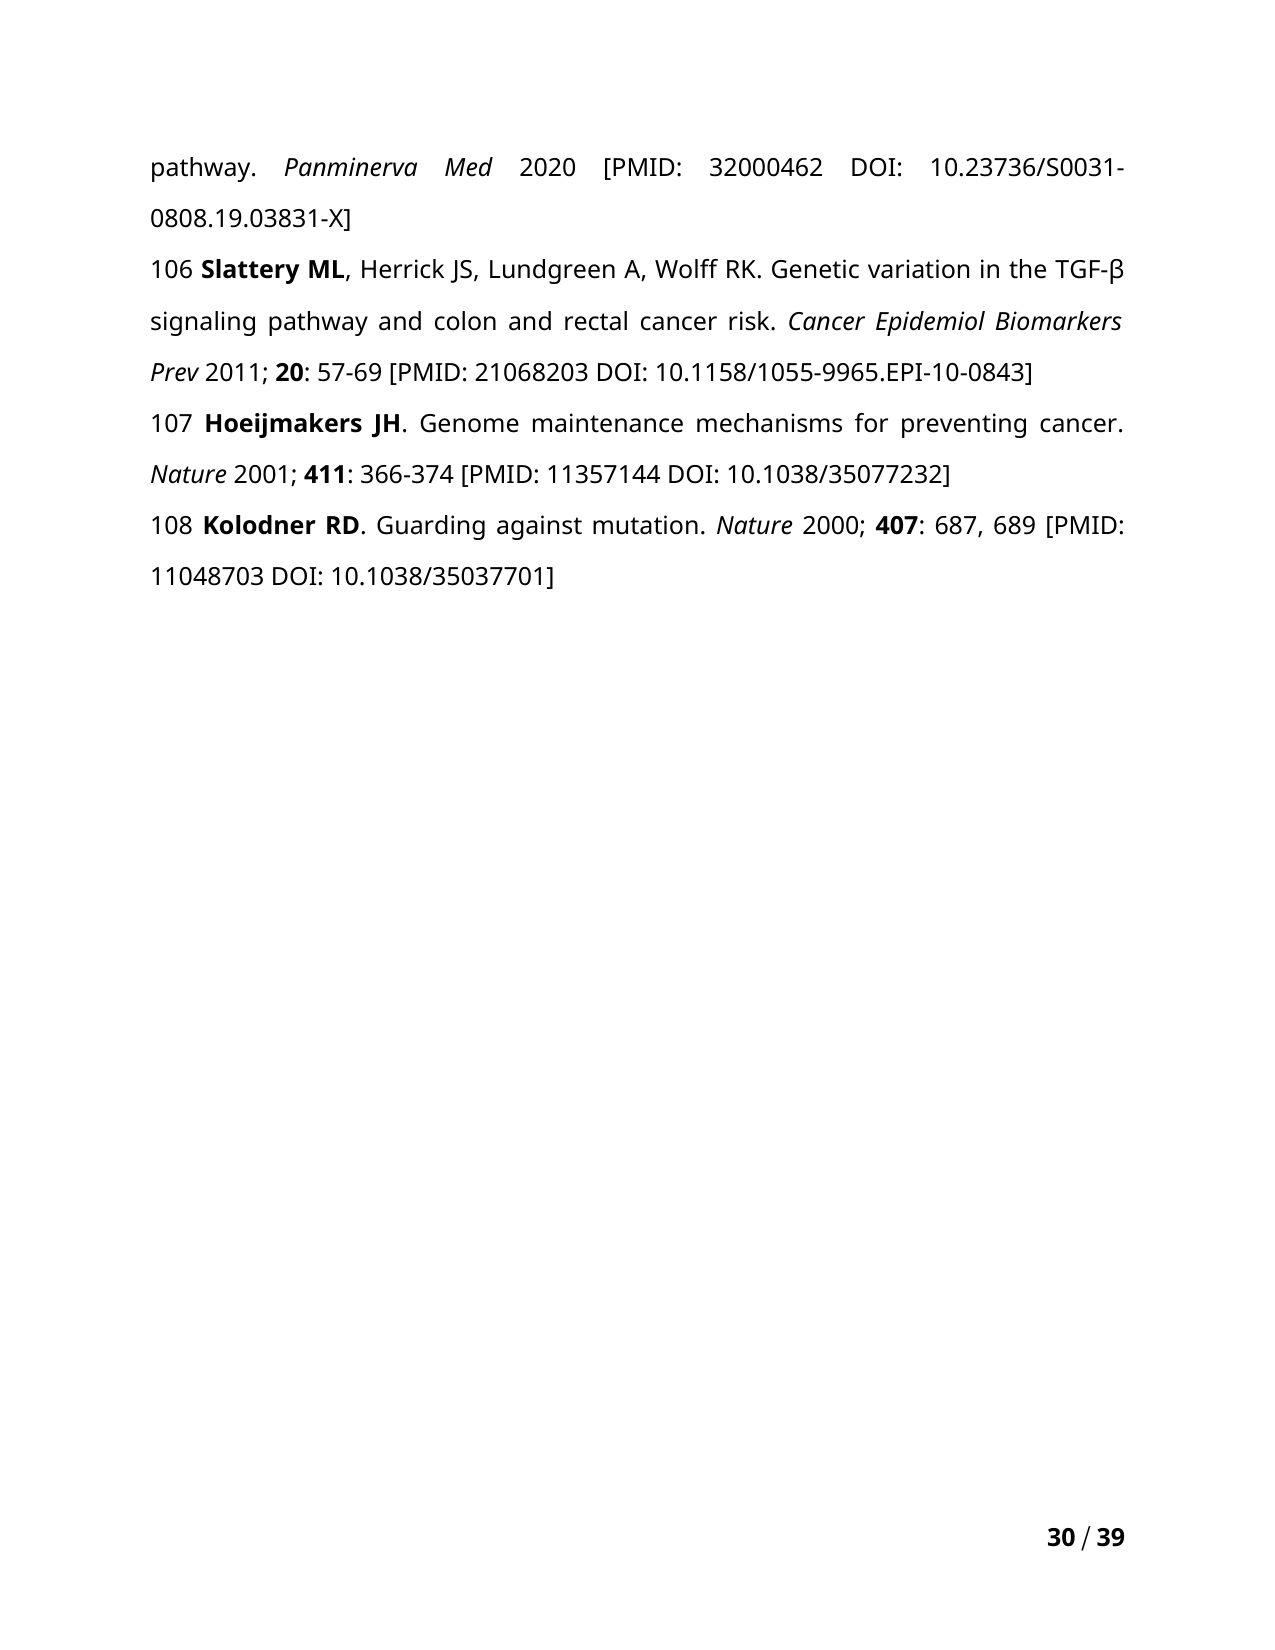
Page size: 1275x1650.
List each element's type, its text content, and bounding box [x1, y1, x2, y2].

text 107 Hoeijmakers JH. Genome maintenance mechanisms for preventing cancer. Nature 2001; 411: 366-374 [PMID: 11357144 DOI: 10.1038/35077232] [150, 405, 1125, 490]
text 108 Kolodner RD. Guarding against mutation. Nature 2000; 407: 687, 689 [PMID: 11048703 DOI: 10.1038/35037701] [150, 507, 1125, 592]
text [150, 150, 1125, 235]
text 106 Slattery ML, Herrick JS, Lundgreen A, Wolff RK. Genetic variation in the TGF-β signaling pathway and colon and rectal cancer risk. Cancer Epidemiol Biomarkers Prev 2011; 20: 57-69 [PMID: 21068203 DOI: 10.1158/1055-9965.EPI-10-0843] [150, 252, 1125, 388]
